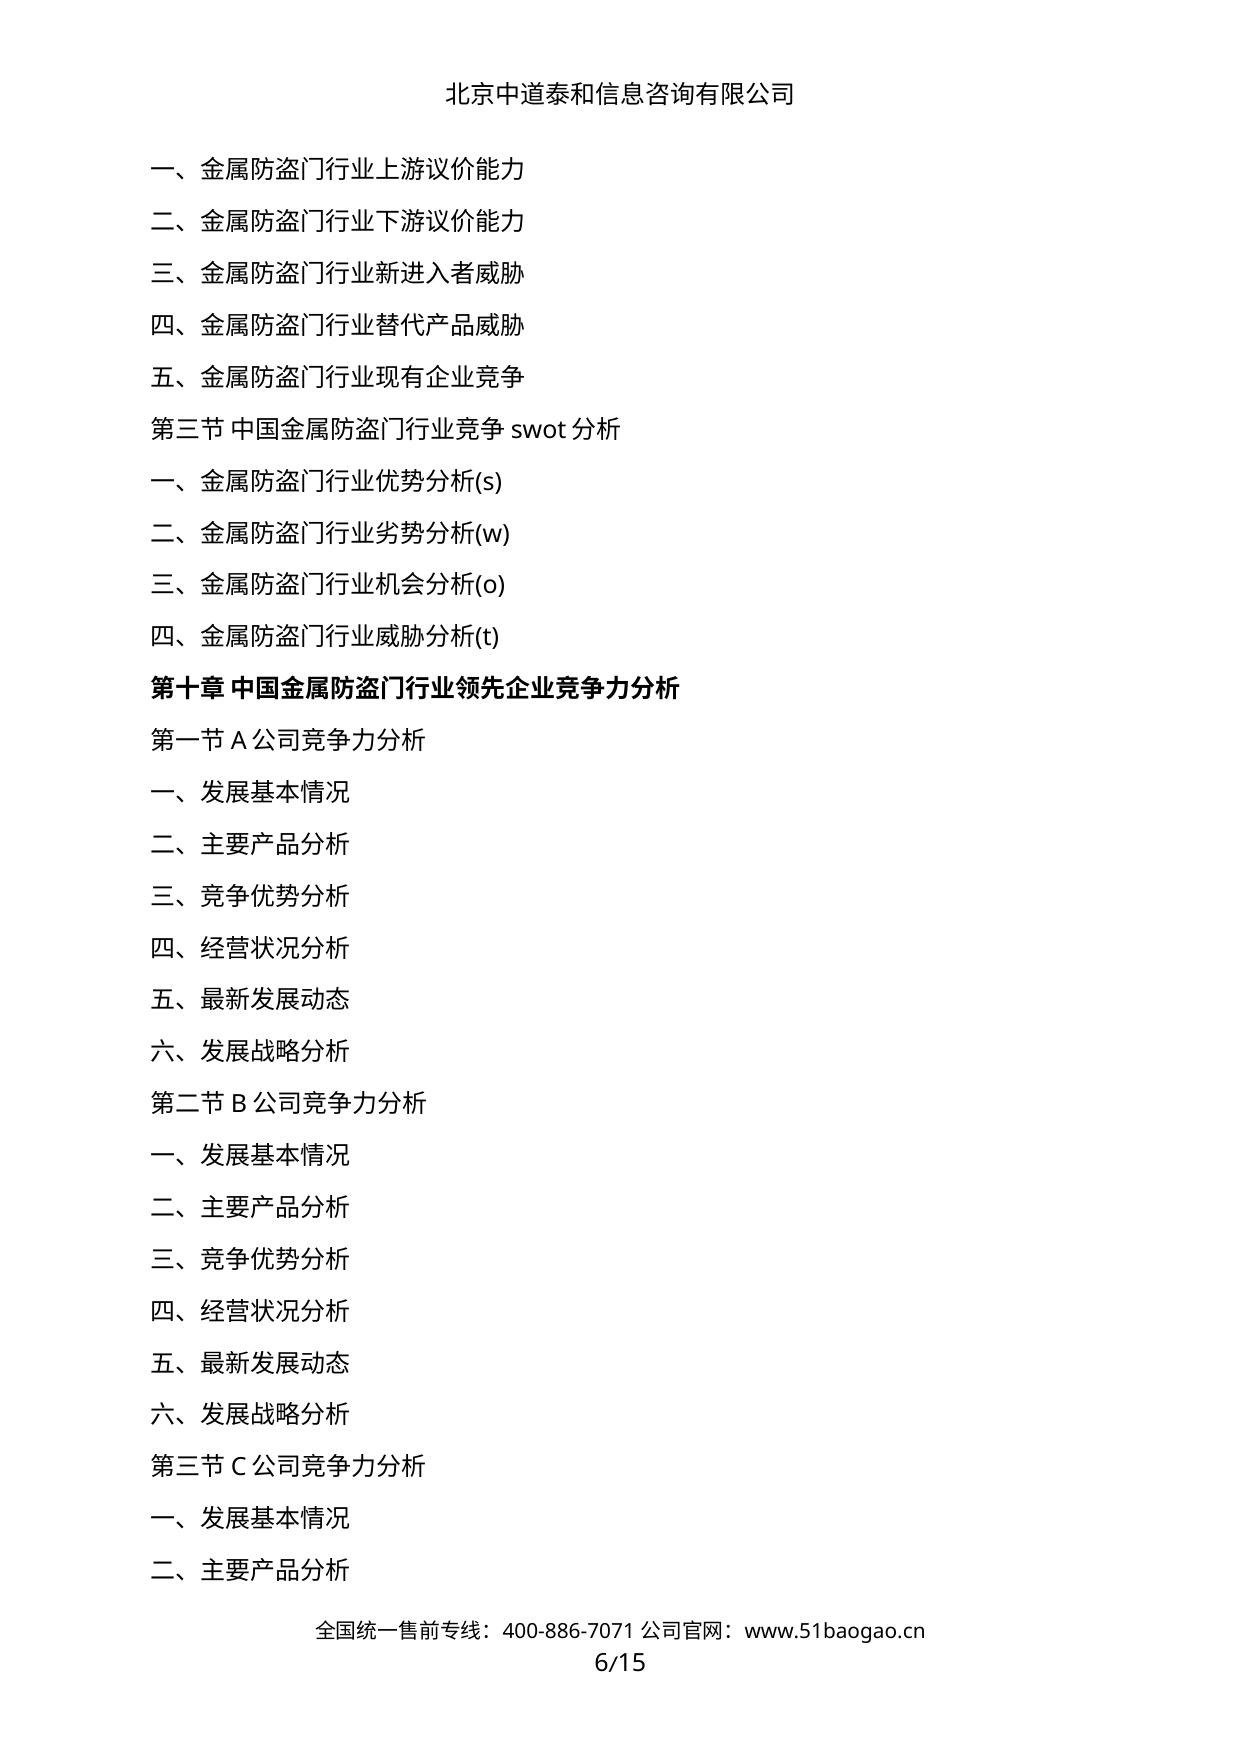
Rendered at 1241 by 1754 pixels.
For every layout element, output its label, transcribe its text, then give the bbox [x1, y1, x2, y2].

text 四、经营状况分析 [150, 928, 1090, 964]
text 三、竞争优势分析 [150, 1239, 1090, 1276]
text 第二节 B公司竞争力分析 [150, 1084, 1090, 1120]
text 一、金属防盗门行业优势分析(s) [150, 461, 1090, 497]
text 一、金属防盗门行业上游议价能力 [150, 150, 1090, 186]
text 二、主要产品分析 [150, 1187, 1090, 1224]
text 二、主要产品分析 [150, 824, 1090, 861]
text 四、经营状况分析 [150, 1291, 1090, 1327]
text 第三节 C公司竞争力分析 [150, 1447, 1090, 1483]
text 一、发展基本情况 [150, 1499, 1090, 1535]
text 五、金属防盗门行业现有企业竞争 [150, 357, 1090, 394]
text 第三节 中国金属防盗门行业竞争swot分析 [150, 409, 1090, 446]
text 三、金属防盗门行业新进入者威胁 [150, 254, 1090, 290]
text 五、最新发展动态 [150, 1343, 1090, 1379]
text 六、发展战略分析 [150, 1395, 1090, 1431]
text 第十章 中国金属防盗门行业领先企业竞争力分析 [150, 669, 1090, 705]
text 六、发展战略分析 [150, 1032, 1090, 1068]
text 一、发展基本情况 [150, 772, 1090, 809]
text 五、最新发展动态 [150, 980, 1090, 1016]
text 三、竞争优势分析 [150, 876, 1090, 912]
text 第一节 A公司竞争力分析 [150, 721, 1090, 757]
text 三、金属防盗门行业机会分析(o) [150, 565, 1090, 601]
text 二、金属防盗门行业下游议价能力 [150, 202, 1090, 238]
text 二、金属防盗门行业劣势分析(w) [150, 513, 1090, 549]
text 四、金属防盗门行业威胁分析(t) [150, 617, 1090, 653]
text 四、金属防盗门行业替代产品威胁 [150, 306, 1090, 342]
text 一、发展基本情况 [150, 1136, 1090, 1172]
text 二、主要产品分析 [150, 1551, 1090, 1587]
